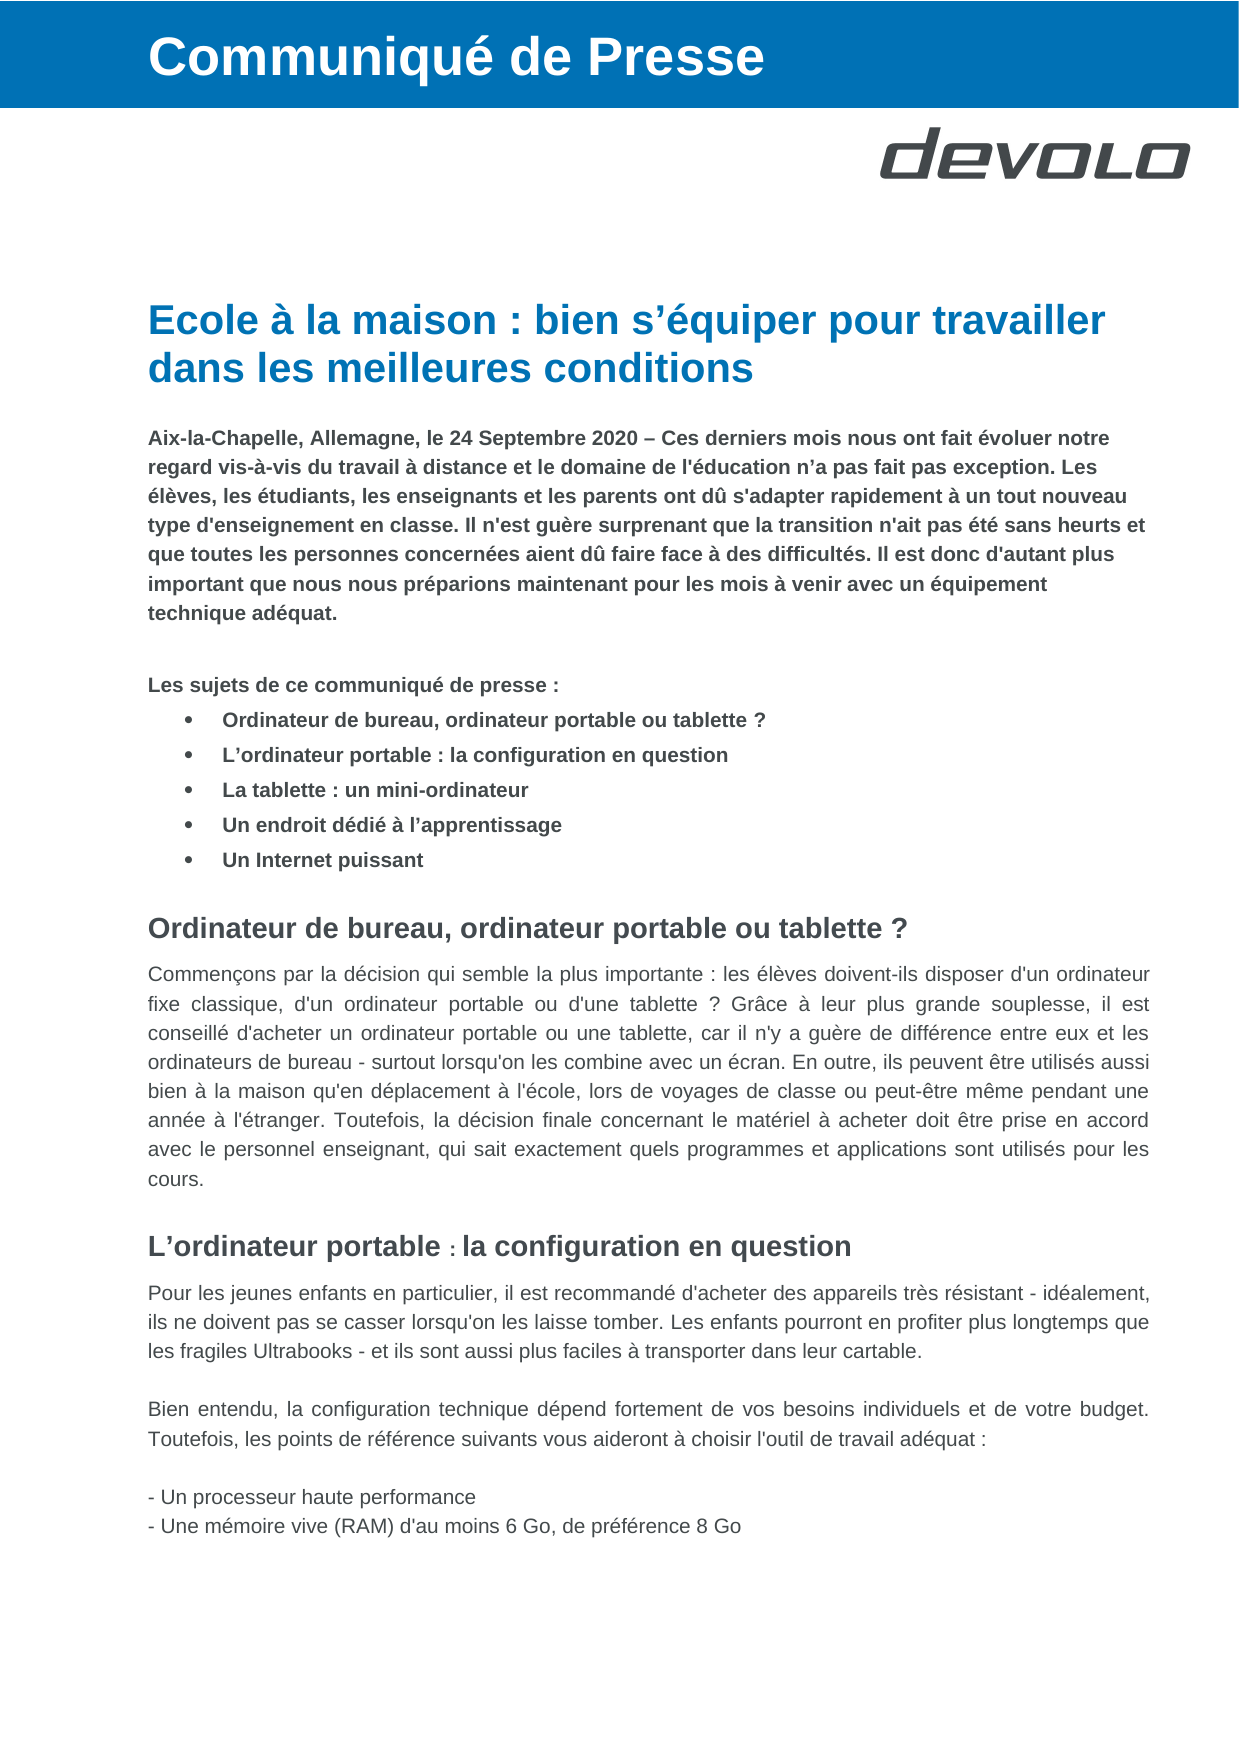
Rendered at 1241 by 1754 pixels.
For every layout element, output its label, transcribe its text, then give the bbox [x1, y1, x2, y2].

text Les sujets de ce communiqué de presse : [148, 662, 1152, 697]
text Ordinateur de bureau, ordinateur portable ou tablette ? [185, 697, 1152, 732]
text Ecole à la maison : bien s’équiper pour travailler dans les meilleures conditions [148, 295, 1152, 391]
text Pour les jeunes enfants en particulier, il est recommandé d'acheter des appareils très résistant - idéalement, ils ne doivent pas se casser lorsqu'on les laisse tomber. Les enfants pourront en profiter plus longtemps que les fragiles Ultrabooks - et ils sont aussi plus faciles à transporter dans leur cartable. [148, 1275, 1152, 1363]
text Aix-la-Chapelle, Allemagne, le 24 Septembre 2020 – Ces derniers mois nous ont fait évoluer notre regard vis-à-vis du travail à distance et le domaine de l'éducation n’a pas fait pas exception. Les élèves, les étudiants, les enseignants et les parents ont dû s'adapter rapidement à un tout nouveau type d'enseignement en classe. Il n'est guère surprenant que la transition n'ait pas été sans heurts et que toutes les personnes concernées aient dû faire face à des difficultés. Il est donc d'autant plus important que nous nous préparions maintenant pour les mois à venir avec un équipement technique adéquat. [148, 420, 1152, 624]
text Bien entendu, la configuration technique dépend fortement de vos besoins individuels et de votre budget. Toutefois, les points de référence suivants vous aideront à choisir l'outil de travail adéquat : [148, 1392, 1152, 1450]
text Un endroit dédié à l’apprentissage [185, 802, 1152, 837]
text L’ordinateur portable : la configuration en question [148, 1228, 1152, 1263]
text Ordinateur de bureau, ordinateur portable ou tablette ? [148, 909, 1152, 944]
text Un Internet puissant [185, 837, 1152, 872]
text L’ordinateur portable : la configuration en question [185, 732, 1152, 767]
text La tablette : un mini-ordinateur [185, 767, 1152, 802]
picture [0, 1, 1239, 214]
text - Une mémoire vive (RAM) d'au moins 6 Go, de préférence 8 Go [148, 1509, 1152, 1538]
text Commençons par la décision qui semble la plus importante : les élèves doivent-ils disposer d'un ordinateur fixe classique, d'un ordinateur portable ou d'une tablette ? Grâce à leur plus grande souplesse, il est conseillé d'acheter un ordinateur portable ou une tablette, car il n'y a guère de différence entre eux et les ordinateurs de bureau - surtout lorsqu'on les combine avec un écran. En outre, ils peuvent être utilisés aussi bien à la maison qu'en déplacement à l'école, lors de voyages de classe ou peut-être même pendant une année à l'étranger. Toutefois, la décision finale concernant le matériel à acheter doit être prise en accord avec le personnel enseignant, qui sait exactement quels programmes et applications sont utilisés pour les cours. [148, 957, 1152, 1190]
text - Un processeur haute performance [148, 1479, 1152, 1509]
